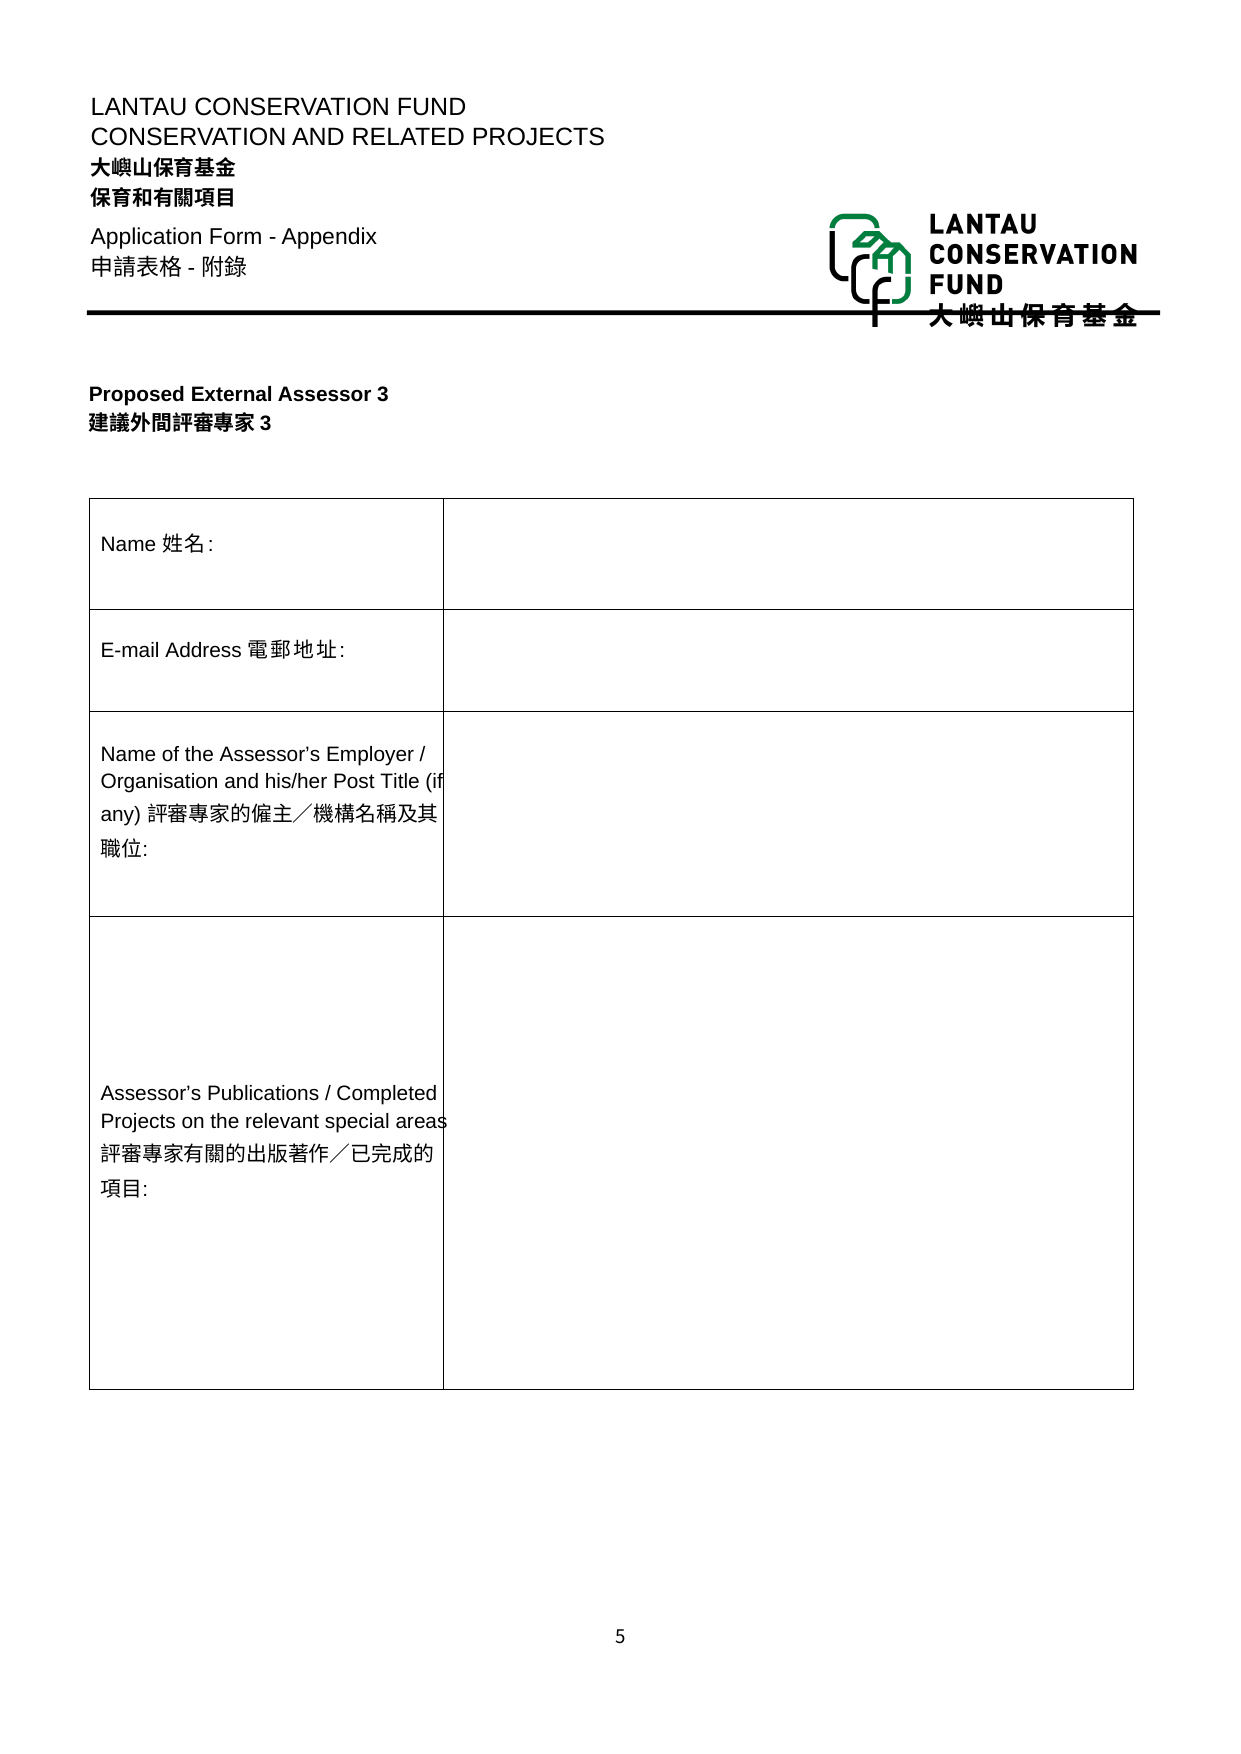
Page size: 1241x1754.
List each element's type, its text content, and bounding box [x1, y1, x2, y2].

table_cell [444, 712, 1133, 916]
table_cell [444, 917, 1133, 1389]
table_cell [444, 610, 1133, 711]
table_header [444, 499, 1133, 608]
text Proposed External Assessor 3 建議外間評審專家3 [89, 382, 1136, 436]
table_cell Name of the Assessor’s Employer / Organisation and his/her Post Title (if any) 評審專家的僱主／機構名稱及其職位: [90, 712, 443, 916]
picture [827, 211, 1139, 310]
table_cell E-mail Address 電郵地址: [90, 610, 443, 711]
table_header Name 姓名: [90, 499, 443, 608]
table_cell Assessor’s Publications / Completed Projects on the relevant special areas 評審專家有關的出版著作／已完成的項目: [90, 917, 443, 1389]
picture [827, 316, 1139, 329]
